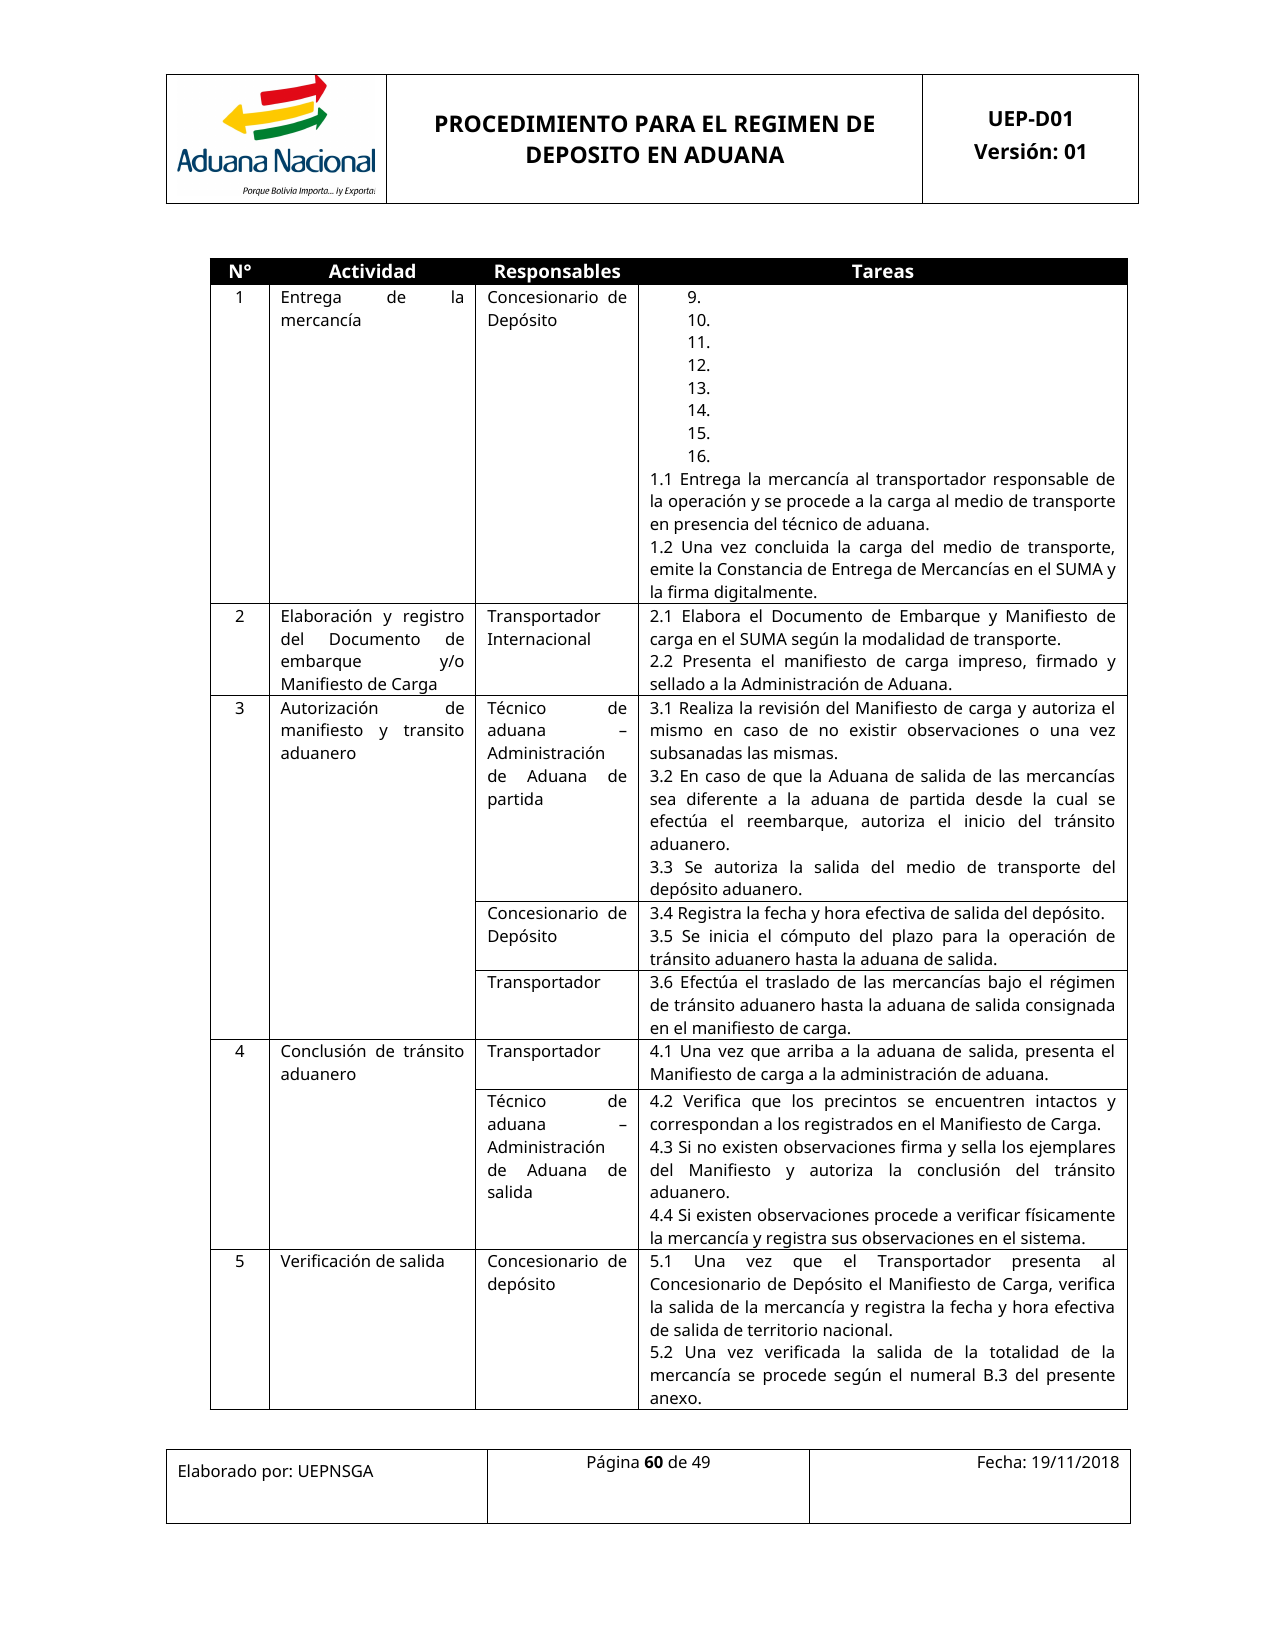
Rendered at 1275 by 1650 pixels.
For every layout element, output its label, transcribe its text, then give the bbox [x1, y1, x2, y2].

table_cell Autorización de manifiesto y transito aduanero [270, 696, 475, 1039]
table_cell Técnico de aduana – Administración de Aduana de partida [476, 696, 638, 901]
table_cell Transportador Internacional [476, 604, 638, 695]
table_cell Verificación de salida [270, 1250, 475, 1409]
table_cell 3 [211, 696, 269, 1039]
table_cell 1 [211, 285, 269, 603]
table_header Tareas [639, 259, 1127, 284]
table_cell 2 [211, 604, 269, 695]
table_cell 5 [211, 1250, 269, 1409]
table_header Responsables [476, 259, 638, 284]
table_cell Transportador [476, 1040, 638, 1089]
table_cell 3.4 Registra la fecha y hora efectiva de salida del depósito. 3.5 Se inicia el cómputo del plazo para la operación de tránsito aduanero hasta la aduana de salida. [639, 902, 1127, 970]
picture [177, 75, 376, 196]
table_cell 5.1 Una vez que el Transportador presenta al Concesionario de Depósito el Manifiesto de Carga, verifica la salida de la mercancía y registra la fecha y hora efectiva de salida de territorio nacional. 5.2 Una vez verificada la salida de la totalidad de la mercancía se procede según el numeral B.3 del presente anexo. [639, 1250, 1127, 1409]
table_cell 2.1 Elabora el Documento de Embarque y Manifiesto de carga en el SUMA según la modalidad de transporte. 2.2 Presenta el manifiesto de carga impreso, firmado y sellado a la Administración de Aduana. [639, 604, 1127, 695]
table_cell 4.1 Una vez que arriba a la aduana de salida, presenta el Manifiesto de carga a la administración de aduana. [639, 1040, 1127, 1089]
table_cell Conclusión de tránsito aduanero [270, 1040, 475, 1249]
table_cell Concesionario de depósito [476, 1250, 638, 1409]
table_cell 1.1 Entrega la mercancía al transportador responsable de la operación y se procede a la carga al medio de transporte en presencia del técnico de aduana. 1.2 Una vez concluida la carga del medio de transporte, emite la Constancia de Entrega de Mercancías en el SUMA y la firma digitalmente. [639, 285, 1127, 603]
table_cell Elaboración y registro del Documento de embarque y/o Manifiesto de Carga [270, 604, 475, 695]
table_cell Entrega de la mercancía [270, 285, 475, 603]
table_cell 4.2 Verifica que los precintos se encuentren intactos y correspondan a los registrados en el Manifiesto de Carga. 4.3 Si no existen observaciones firma y sella los ejemplares del Manifiesto y autoriza la conclusión del tránsito aduanero. 4.4 Si existen observaciones procede a verificar físicamente la mercancía y registra sus observaciones en el sistema. [639, 1090, 1127, 1249]
table_cell Técnico de aduana – Administración de Aduana de salida [476, 1090, 638, 1249]
table_cell 3.6 Efectúa el traslado de las mercancías bajo el régimen de tránsito aduanero hasta la aduana de salida consignada en el manifiesto de carga. [639, 971, 1127, 1039]
table_cell Transportador [476, 971, 638, 1039]
table_header N° [211, 259, 269, 284]
table_cell 3.1 Realiza la revisión del Manifiesto de carga y autoriza el mismo en caso de no existir observaciones o una vez subsanadas las mismas. 3.2 En caso de que la Aduana de salida de las mercancías sea diferente a la aduana de partida desde la cual se efectúa el reembarque, autoriza el inicio del tránsito aduanero. 3.3 Se autoriza la salida del medio de transporte del depósito aduanero. [639, 696, 1127, 901]
table_header Actividad [270, 259, 475, 284]
table_cell 4 [211, 1040, 269, 1249]
table_cell Concesionario de Depósito [476, 902, 638, 970]
table_cell Concesionario de Depósito [476, 285, 638, 603]
